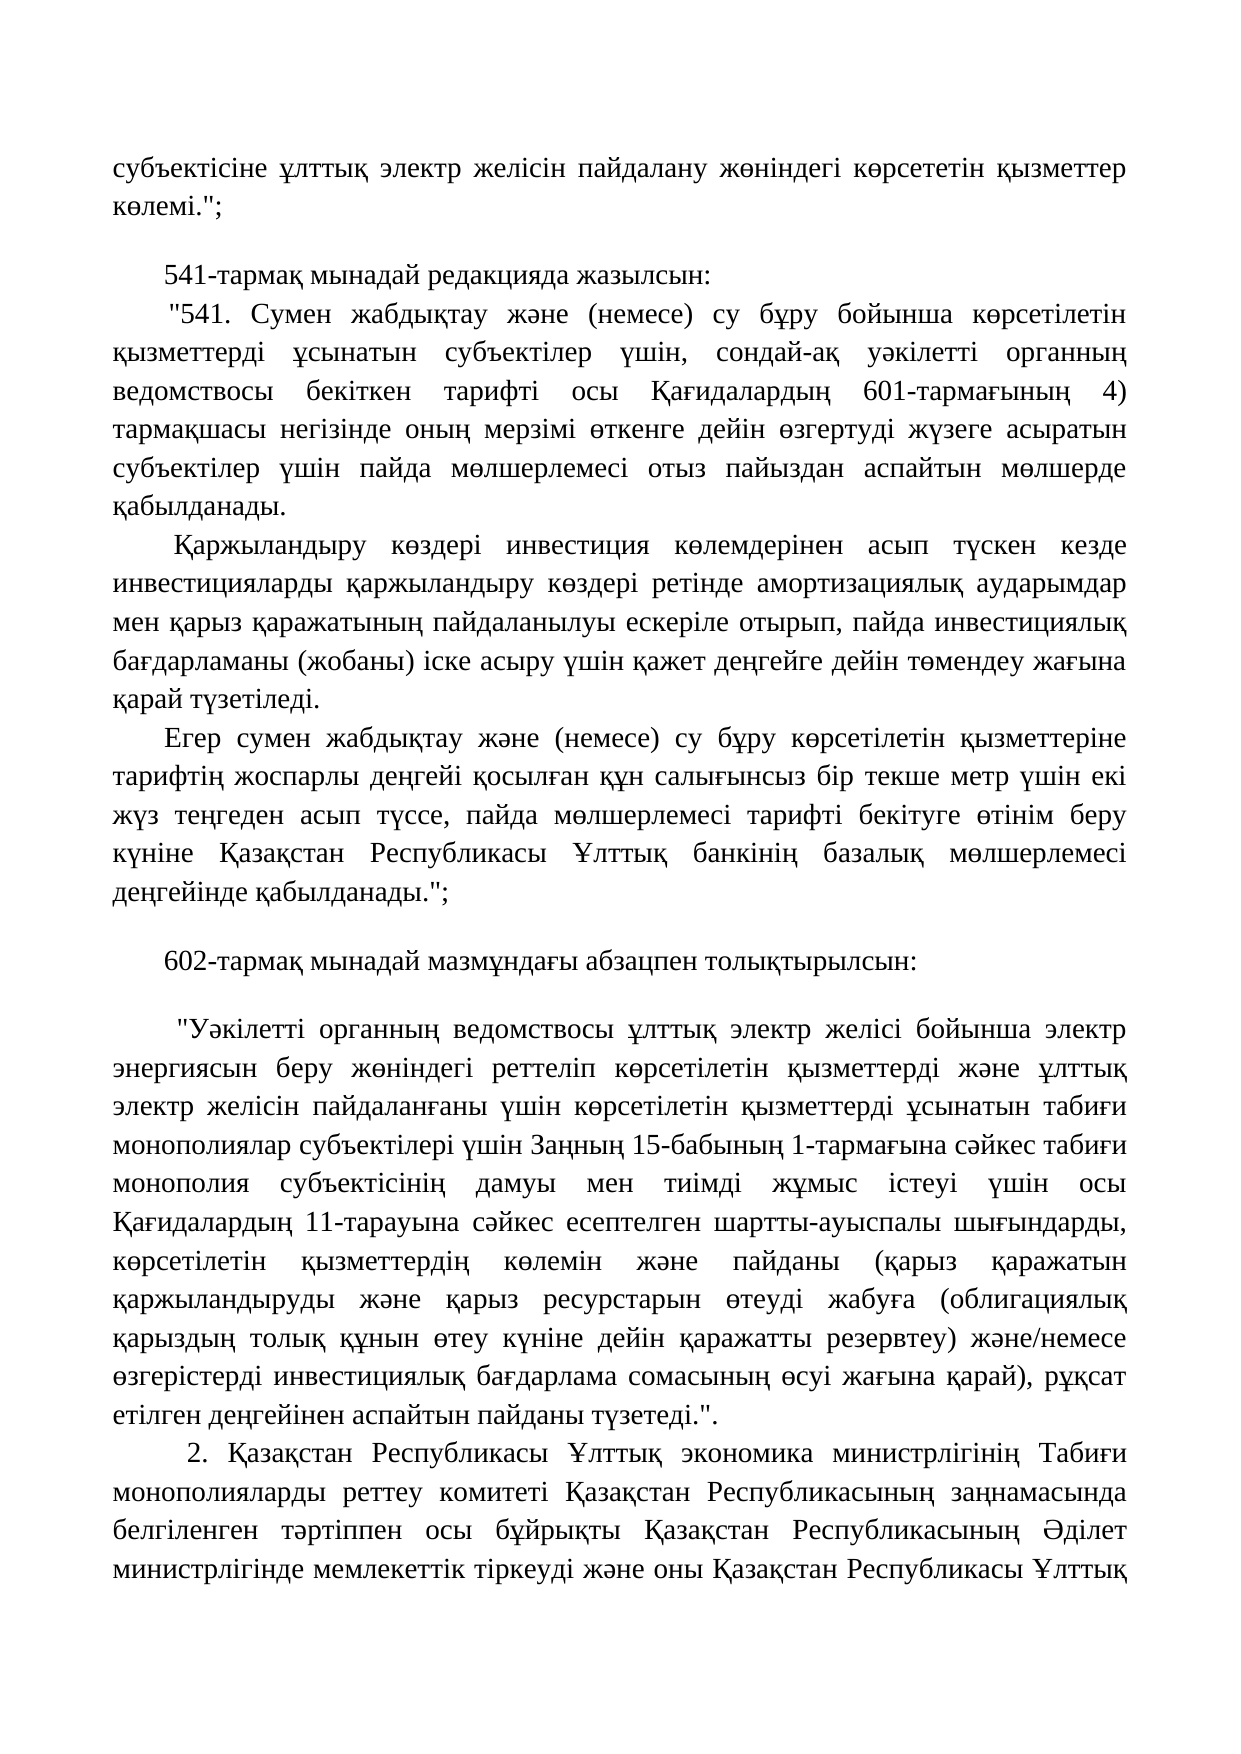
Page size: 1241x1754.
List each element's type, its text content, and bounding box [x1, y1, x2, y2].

text Егер сумен жабдықтау және (немесе) су бұру көрсетілетін қызметтеріне тарифтің жоспарлы деңгейі қосылған құн салығынсыз бір текше метр үшін екі жүз теңгеден асып түссе, пайда мөлшерлемесі тарифті бекітуге өтінім беру күніне Қазақстан Республикасы Ұлттық банкінің базалық мөлшерлемесі деңгейінде қабылданады."; [112, 720, 1128, 907]
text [112, 150, 1128, 222]
text 602-тармақ мынадай мазмұндағы абзацпен толықтырылсын: [112, 943, 1128, 976]
text "Уәкілетті органның ведомствосы ұлттық электр желісі бойынша электр энергиясын беру жөніндегі реттеліп көрсетілетін қызметтерді және ұлттық электр желісін пайдаланғаны үшін көрсетілетін қызметтерді ұсынатын табиғи монополиялар субъектілері үшін Заңның 15-бабының 1-тармағына сәйкес табиғи монополия субъектісінің дамуы мен тиімді жұмыс істеуі үшін осы Қағидалардың 11-тарауына сәйкес есептелген шартты-ауыспалы шығындарды, көрсетілетін қызметтердің көлемін және пайданы (қарыз қаражатын қаржыландыруды және қарыз ресурстарын өтеуді жабуға (облигациялық қарыздың толық құнын өтеу күніне дейін қаражатты резервтеу) және/немесе өзгерістерді инвестициялық бағдарлама сомасының өсуі жағына қарай), рұқсат етілген деңгейінен аспайтын пайданы түзетеді.". [112, 1011, 1128, 1430]
text 541-тармақ мынадай редакцияда жазылсын: [112, 257, 1128, 291]
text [112, 1435, 1128, 1584]
text "541. Сумен жабдықтау және (немесе) су бұру бойынша көрсетілетін қызметтерді ұсынатын субъектілер үшін, сондай-ақ уәкілетті органның ведомствосы бекіткен тарифті осы Қағидалардың 601-тармағының 4) тармақшасы негізінде оның мерзімі өткенге дейін өзгертуді жүзеге асыратын субъектілер үшін пайда мөлшерлемесі отыз пайыздан аспайтын мөлшерде қабылданады. [112, 296, 1128, 522]
text Қаржыландыру көздері инвестиция көлемдерінен асып түскен кезде инвестицияларды қаржыландыру көздері ретінде амортизациялық аударымдар мен қарыз қаражатының пайдаланылуы ескеріле отырып, пайда инвестициялық бағдарламаны (жобаны) іске асыру үшін қажет деңгейге дейін төмендеу жағына қарай түзетіледі. [112, 527, 1128, 715]
